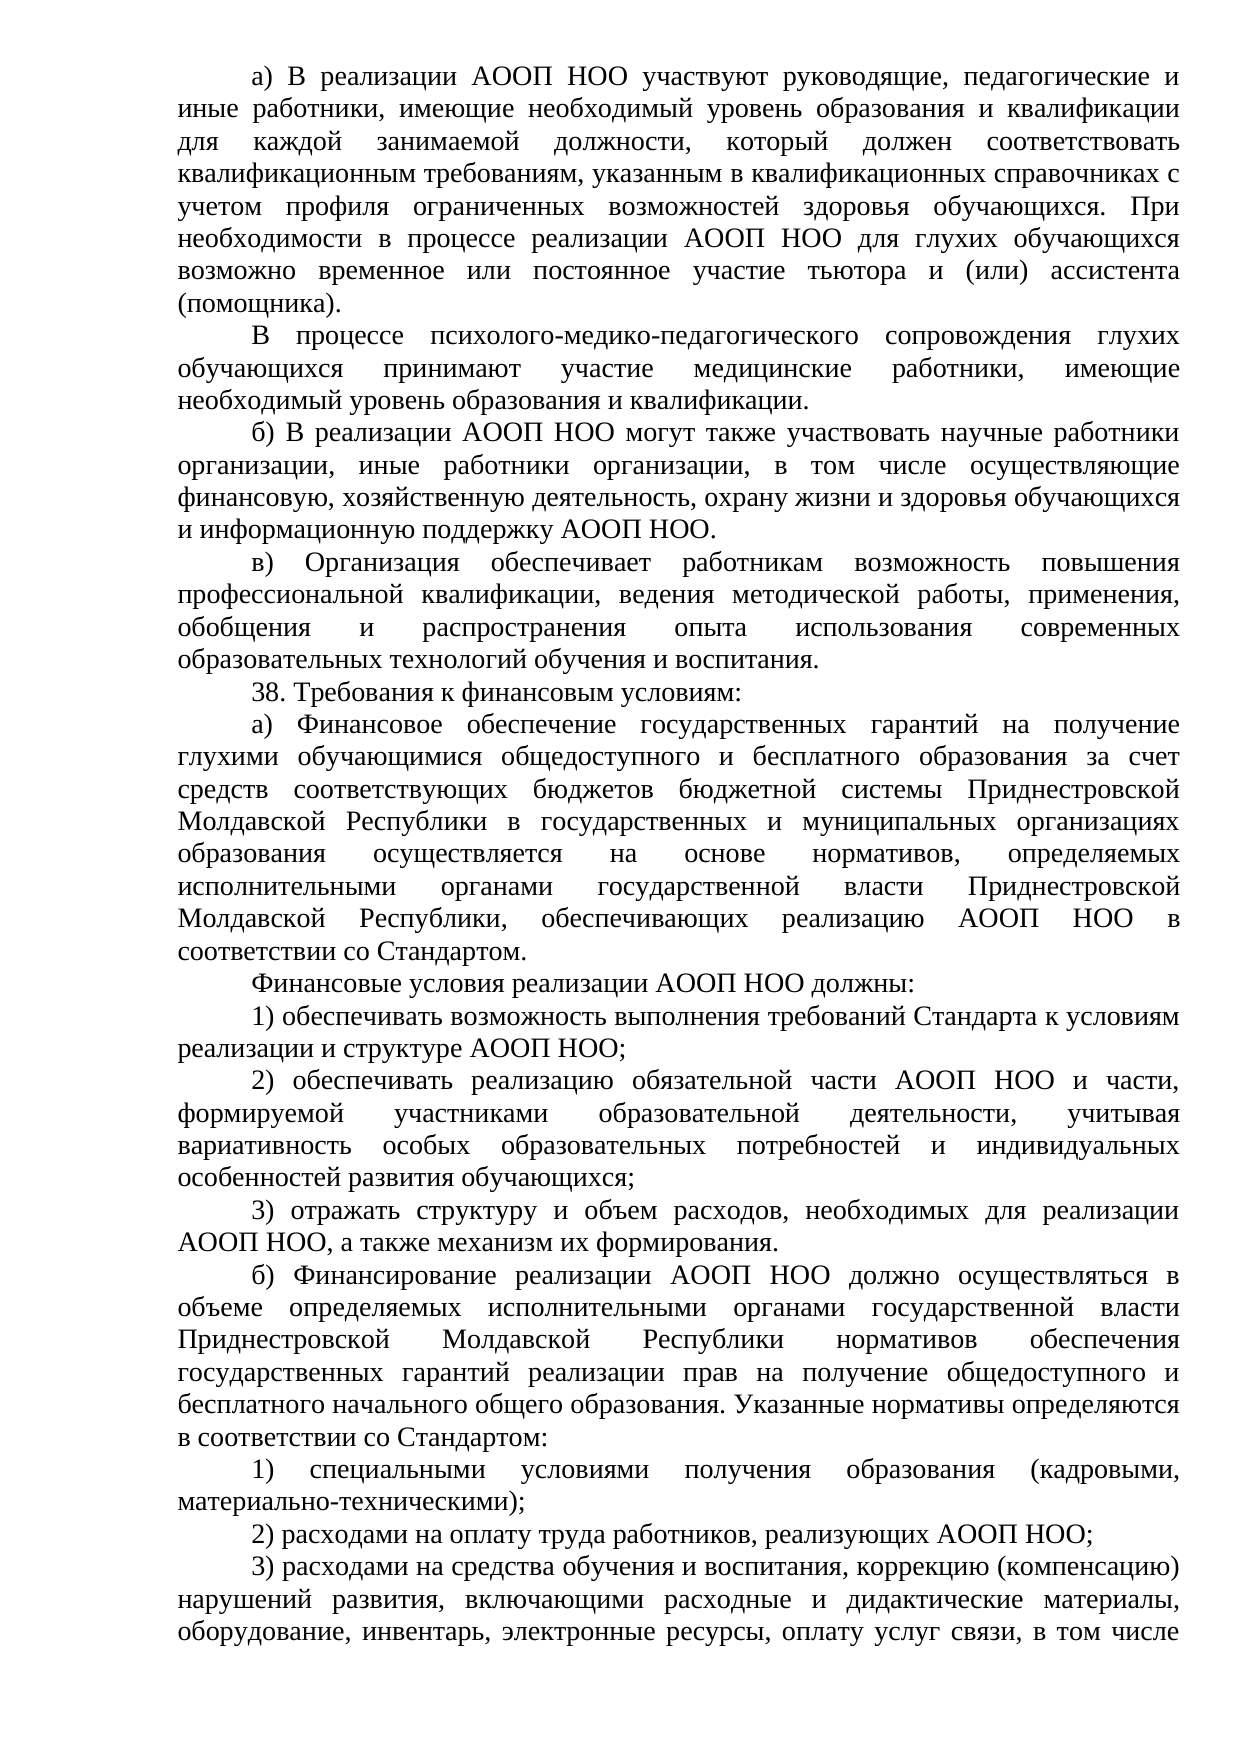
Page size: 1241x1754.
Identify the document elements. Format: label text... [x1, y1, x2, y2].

text б) В реализации АООП НОО могут также участвовать научные работники организации, иные работники организации, в том числе осуществляющие финансовую, хозяйственную деятельность, охрану жизни и здоровья обучающихся и информационную поддержку АООП НОО. [177, 415, 1181, 545]
text а) В реализации АООП НОО участвуют руководящие, педагогические и иные работники, имеющие необходимый уровень образования и квалификации для каждой занимаемой должности, который должен соответствовать квалификационным требованиям, указанным в квалификационных справочниках с учетом профиля ограниченных возможностей здоровья обучающихся. При необходимости в процессе реализации АООП НОО для глухих обучающихся возможно временное или постоянное участие тьютора и (или) ассистента (помощника). [177, 59, 1181, 318]
text Финансовые условия реализации АООП НОО должны: [177, 966, 1181, 998]
text 3) отражать структуру и объем расходов, необходимых для реализации АООП НОО, а также механизм их формирования. [177, 1193, 1181, 1258]
text б) Финансирование реализации АООП НОО должно осуществляться в объеме определяемых исполнительными органами государственной власти Приднестровской Молдавской Республики нормативов обеспечения государственных гарантий реализации прав на получение общедоступного и бесплатного начального общего образования. Указанные нормативы определяются в соответствии со Стандартом: [177, 1258, 1181, 1452]
text 38. Требования к финансовым условиям: [177, 674, 1181, 707]
text в) Организация обеспечивает работникам возможность повышения профессиональной квалификации, ведения методической работы, применения, обобщения и распространения опыта использования современных образовательных технологий обучения и воспитания. [177, 545, 1181, 674]
text 2) обеспечивать реализацию обязательной части АООП НОО и части, формируемой участниками образовательной деятельности, учитывая вариативность особых образовательных потребностей и индивидуальных особенностей развития обучающихся; [177, 1063, 1181, 1193]
text В процессе психолого-медико-педагогического сопровождения глухих обучающихся принимают участие медицинские работники, имеющие необходимый уровень образования и квалификации. [177, 318, 1181, 415]
text а) Финансовое обеспечение государственных гарантий на получение глухими обучающимися общедоступного и бесплатного образования за счет средств соответствующих бюджетов бюджетной системы Приднестровской Молдавской Республики в государственных и муниципальных организациях образования осуществляется на основе нормативов, определяемых исполнительными органами государственной власти Приднестровской Молдавской Республики, обеспечивающих реализацию АООП НОО в соответствии со Стандартом. [177, 707, 1181, 966]
text 2) расходами на оплату труда работников, реализующих АООП НОО; [177, 1517, 1181, 1549]
text 1) специальными условиями получения образования (кадровыми, материально-техническими); [177, 1452, 1181, 1517]
text 1) обеспечивать возможность выполнения требований Стандарта к условиям реализации и структуре АООП НОО; [177, 998, 1181, 1063]
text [177, 1549, 1181, 1646]
